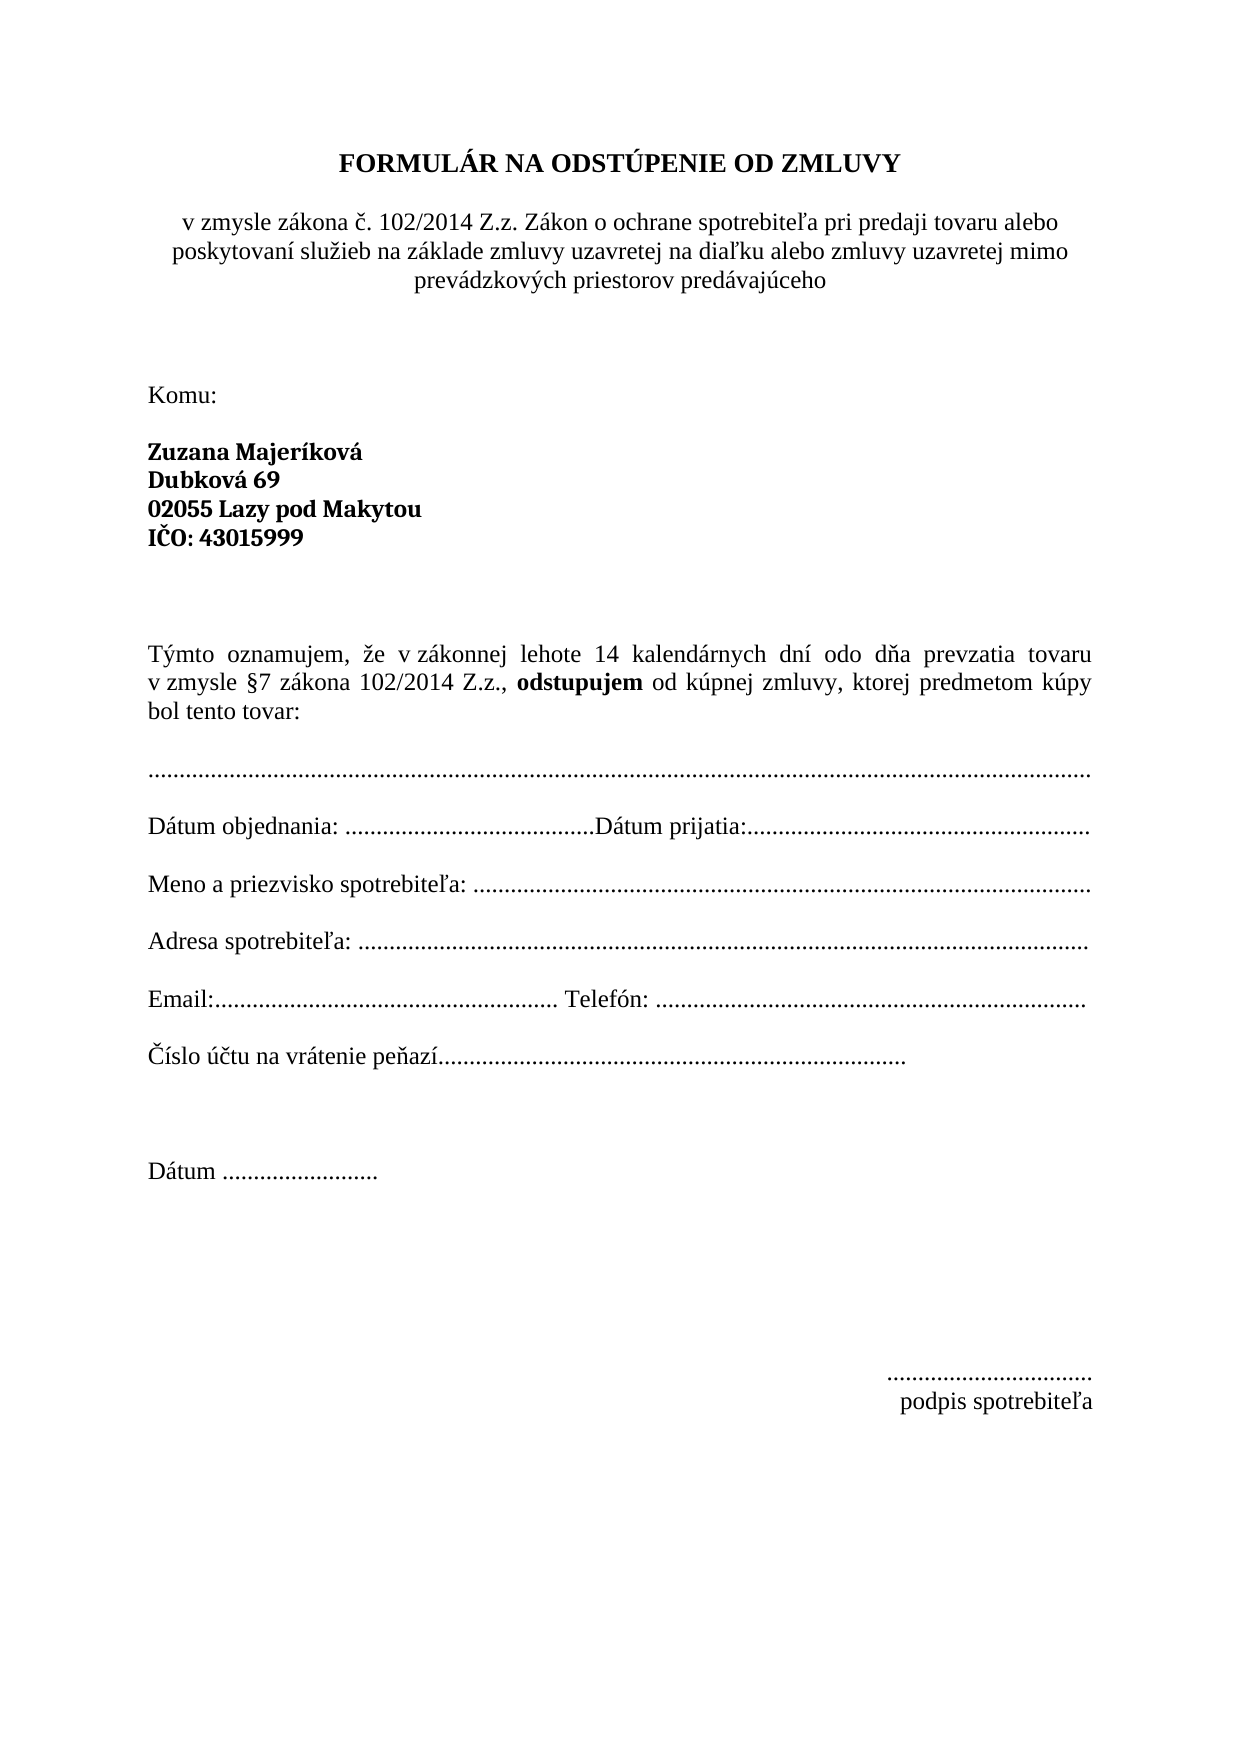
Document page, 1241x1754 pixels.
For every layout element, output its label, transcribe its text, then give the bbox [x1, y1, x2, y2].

text 02055 Lazy pod Makytou [148, 495, 1093, 524]
text Adresa spotrebiteľa: ..................................................................................................................... [148, 926, 1093, 955]
text Dátum ......................... [148, 1156, 1093, 1185]
text podpis spotrebiteľa [148, 1386, 1093, 1415]
text ....................................................................................................................................................... [148, 754, 1093, 782]
text ................................. [148, 1357, 1093, 1386]
text Dubková 69 [148, 466, 1093, 495]
text Týmto oznamujem, že v zákonnej lehote 14 kalendárnych dní odo dňa prevzatia tovaru v zmysle §7 zákona 102/2014 Z.z., odstupujem od kúpnej zmluvy, ktorej predmetom kúpy bol tento tovar: [148, 639, 1093, 725]
text Číslo účtu na vrátenie peňazí........................................................................... [148, 1041, 1093, 1070]
text v zmysle zákona č. 102/2014 Z.z. Zákon o ochrane spotrebiteľa pri predaji tovaru alebo poskytovaní služieb na základe zmluvy uzavretej na diaľku alebo zmluvy uzavretej mimo prevádzkových priestorov predávajúceho [148, 207, 1093, 294]
text Komu: [148, 380, 1093, 409]
text FORMULÁR NA ODSTÚPENIE OD ZMLUVY [148, 148, 1093, 179]
text IČO: 43015999 [148, 524, 1093, 552]
text Email:....................................................... Telefón: ..................................................................... [148, 984, 1093, 1012]
text Meno a priezvisko spotrebiteľa: ................................................................................................... [148, 869, 1093, 897]
text Dátum objednania: ........................................Dátum prijatia:....................................................... [148, 811, 1093, 840]
text Zuzana Majeríková [148, 437, 1093, 466]
